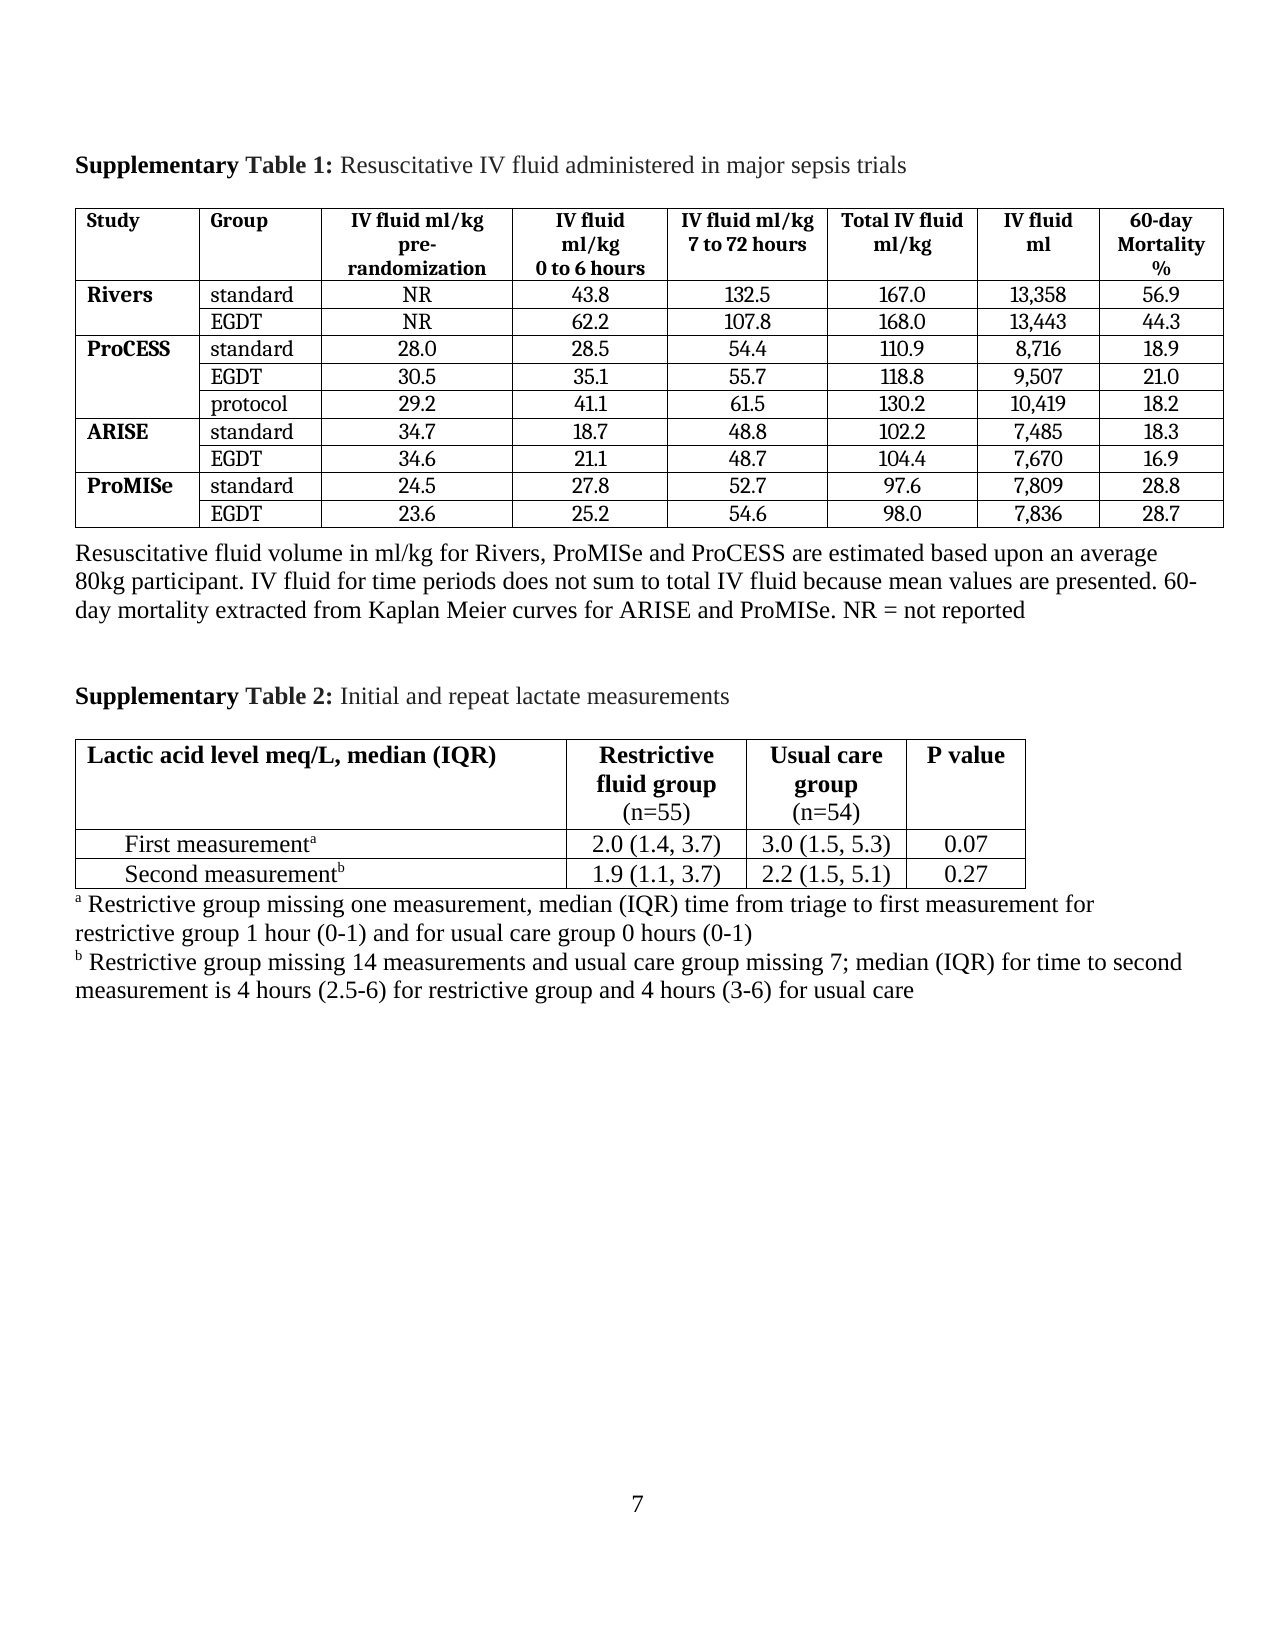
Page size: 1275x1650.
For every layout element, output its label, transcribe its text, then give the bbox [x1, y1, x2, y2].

table_cell protocol [200, 391, 321, 417]
table_cell 41.1 [513, 391, 667, 417]
table_cell 24.5 [322, 473, 512, 499]
table_cell 3.0 (1.5, 5.3) [747, 830, 906, 858]
table_cell 110.9 [828, 336, 977, 363]
table_cell 16.9 [1100, 446, 1223, 472]
table_cell EGDT [200, 501, 321, 527]
text b Restrictive group missing 14 measurements and usual care group missing 7; median (IQR) for time to second measurement is 4 hours (2.5-6) for restrictive group and 4 hours (3-6) for usual care [75, 947, 1200, 1004]
table_cell 2.2 (1.5, 5.1) [747, 859, 906, 888]
text a Restrictive group missing one measurement, median (IQR) time from triage to first measurement for restrictive group 1 hour (0-1) and for usual care group 0 hours (0-1) [75, 889, 1200, 947]
table_cell 62.2 [513, 309, 667, 335]
table_header IV fluid ml [978, 209, 1099, 280]
table_cell 7,670 [978, 446, 1099, 472]
table_cell 34.7 [322, 419, 512, 445]
text Resuscitative fluid volume in ml/kg for Rivers, ProMISe and ProCESS are estimated based upon an average 80kg participant. IV fluid for time periods does not sum to total IV fluid because mean values are presented. 60-day mortality extracted from Kaplan Meier curves for ARISE and ProMISe. NR = not reported [75, 538, 1200, 624]
table_cell 118.8 [828, 364, 977, 390]
table_cell Rivers [76, 281, 199, 335]
table_cell EGDT [200, 446, 321, 472]
table_cell EGDT [200, 364, 321, 390]
table_cell 30.5 [322, 364, 512, 390]
table_cell 0.07 [907, 830, 1025, 858]
table_cell 34.6 [322, 446, 512, 472]
table_cell 13,358 [978, 281, 1099, 308]
table_cell 25.2 [513, 501, 667, 527]
table_cell standard [200, 281, 321, 308]
table_cell 21.0 [1100, 364, 1223, 390]
table_cell 52.7 [668, 473, 827, 499]
table_cell Second measurementb [76, 859, 566, 888]
table_header Group [200, 209, 321, 280]
table_cell 7,809 [978, 473, 1099, 499]
table_cell ProCESS [76, 336, 199, 417]
table_cell 7,836 [978, 501, 1099, 527]
table_cell 28.7 [1100, 501, 1223, 527]
table_cell standard [200, 336, 321, 363]
table_cell EGDT [200, 309, 321, 335]
table_cell 43.8 [513, 281, 667, 308]
table_cell First measurementa [76, 830, 566, 858]
text Supplementary Table 1: Resuscitative IV fluid administered in major sepsis trials [75, 150, 1200, 179]
table_cell 168.0 [828, 309, 977, 335]
table_header 60-day Mortality % [1100, 209, 1223, 280]
table_cell 13,443 [978, 309, 1099, 335]
table_cell 8,716 [978, 336, 1099, 363]
table_header IV fluid ml/kg 0 to 6 hours [513, 209, 667, 280]
table_cell 1.9 (1.1, 3.7) [567, 859, 746, 888]
table_cell 9,507 [978, 364, 1099, 390]
table_cell NR [322, 309, 512, 335]
table_cell 27.8 [513, 473, 667, 499]
table_cell 104.4 [828, 446, 977, 472]
text Supplementary Table 2: Initial and repeat lactate measurements [75, 681, 1200, 710]
table_cell standard [200, 419, 321, 445]
table_cell 0.27 [907, 859, 1025, 888]
table_cell ARISE [76, 419, 199, 472]
table_cell 97.6 [828, 473, 977, 499]
table_cell 54.6 [668, 501, 827, 527]
table_header Lactic acid level meq/L, median (IQR) [76, 740, 566, 828]
table_cell 7,485 [978, 419, 1099, 445]
table_header Study [76, 209, 199, 280]
table_header P value [907, 740, 1025, 828]
table_cell 18.7 [513, 419, 667, 445]
table_cell ProMISe [76, 473, 199, 527]
table_cell 56.9 [1100, 281, 1223, 308]
table_cell 28.5 [513, 336, 667, 363]
table_cell 28.0 [322, 336, 512, 363]
table_cell 23.6 [322, 501, 512, 527]
table_cell 98.0 [828, 501, 977, 527]
table_cell 48.8 [668, 419, 827, 445]
table_cell 18.3 [1100, 419, 1223, 445]
table_cell standard [200, 473, 321, 499]
table_header Restrictive fluid group (n=55) [567, 740, 746, 828]
table_cell 61.5 [668, 391, 827, 417]
table_cell 44.3 [1100, 309, 1223, 335]
table_header Total IV fluid ml/kg [828, 209, 977, 280]
table_cell 167.0 [828, 281, 977, 308]
table_cell 54.4 [668, 336, 827, 363]
table_cell 2.0 (1.4, 3.7) [567, 830, 746, 858]
table_cell 35.1 [513, 364, 667, 390]
table_cell 10,419 [978, 391, 1099, 417]
table_cell 55.7 [668, 364, 827, 390]
table_cell 18.9 [1100, 336, 1223, 363]
table_cell 48.7 [668, 446, 827, 472]
table_cell NR [322, 281, 512, 308]
table_cell 130.2 [828, 391, 977, 417]
table_cell 21.1 [513, 446, 667, 472]
table_cell 18.2 [1100, 391, 1223, 417]
table_cell 28.8 [1100, 473, 1223, 499]
table_header IV fluid ml/kg pre-randomization [322, 209, 512, 280]
table_cell 29.2 [322, 391, 512, 417]
table_cell 132.5 [668, 281, 827, 308]
table_header Usual care group (n=54) [747, 740, 906, 828]
table_cell 102.2 [828, 419, 977, 445]
table_header IV fluid ml/kg 7 to 72 hours [668, 209, 827, 280]
table_cell 107.8 [668, 309, 827, 335]
